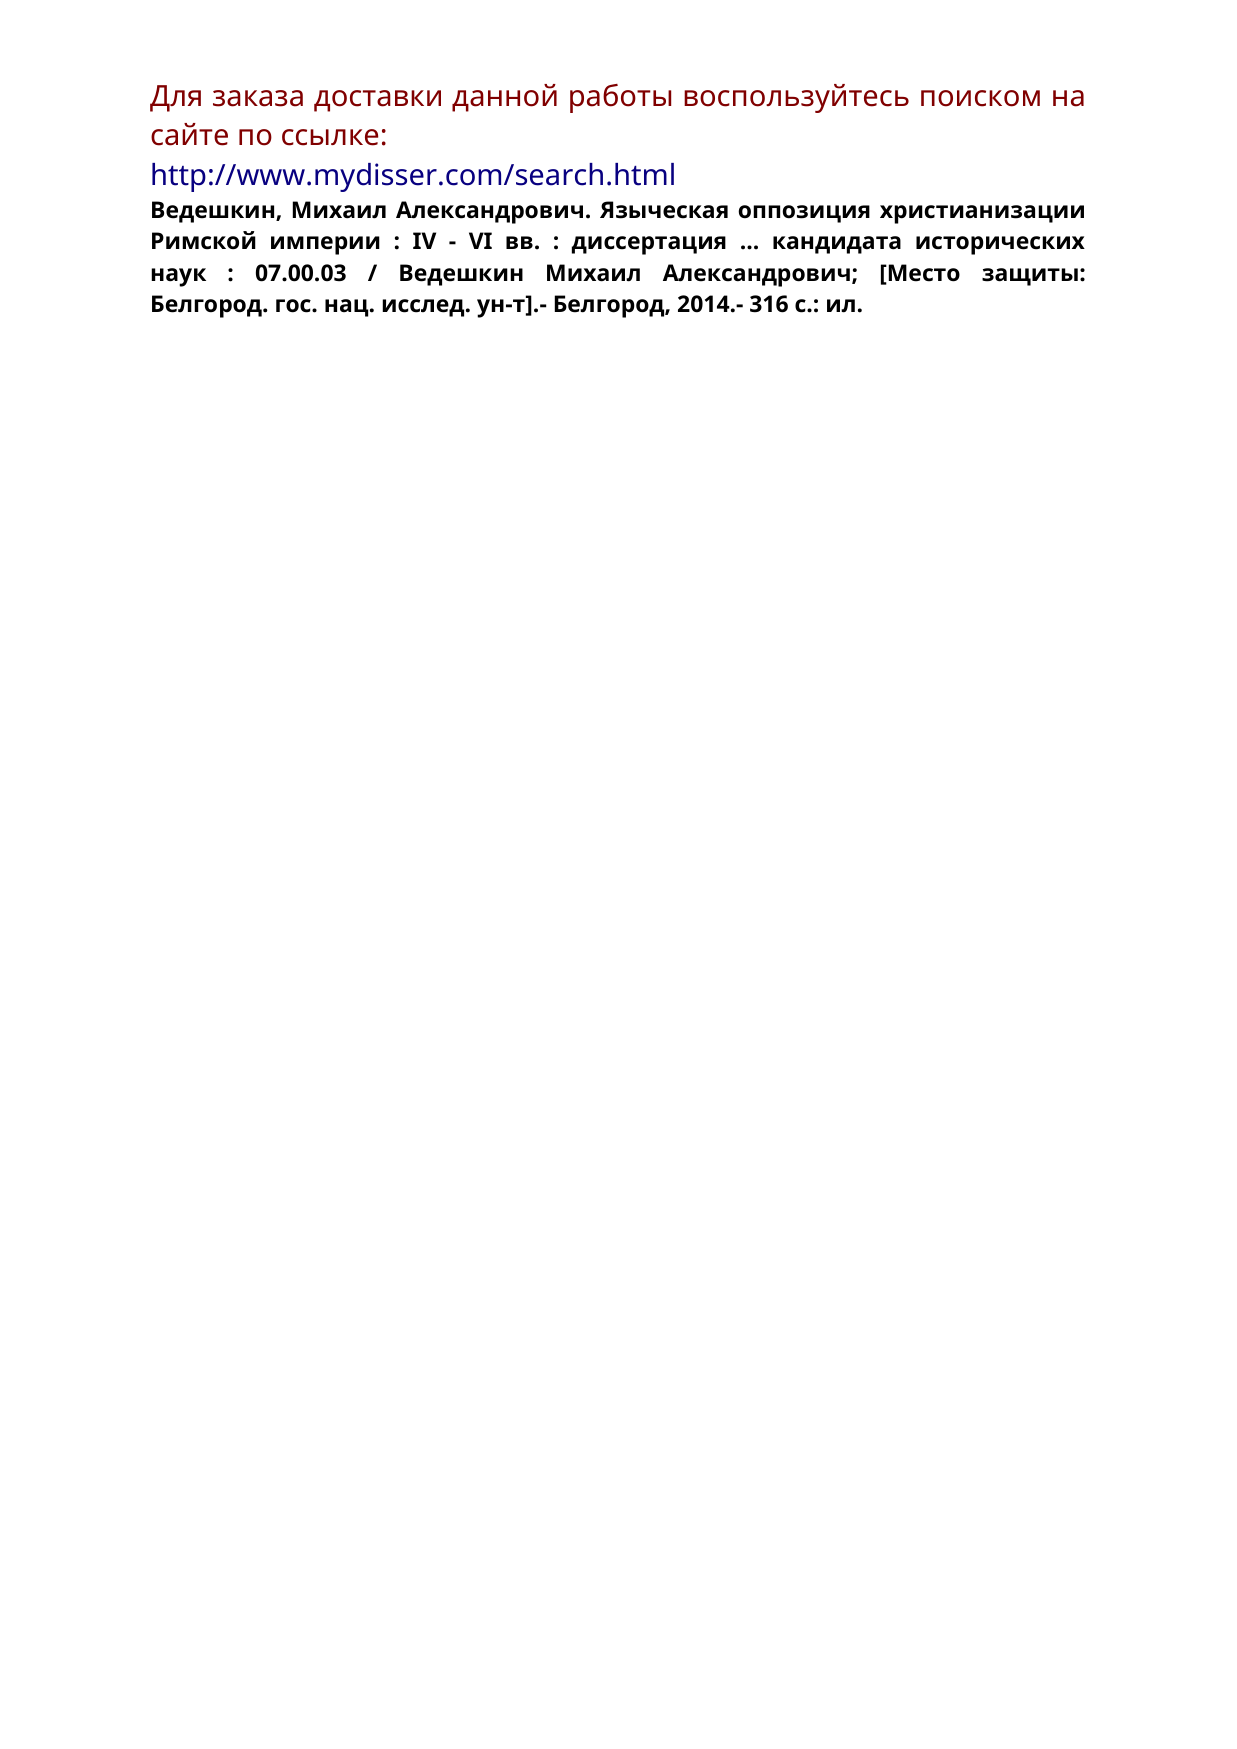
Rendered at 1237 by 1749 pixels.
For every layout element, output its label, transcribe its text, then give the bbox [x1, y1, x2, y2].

text Ведешкин, Михаил Александрович. Языческая оппозиция христианизации Римской империи : IV - VI вв. : диссертация ... кандидата исторических наук : 07.00.03 / Ведешкин Михаил Александрович; [Место защиты: Белгород. гос. нац. исслед. ун-т].- Белгород, 2014.- 316 с.: ил. [150, 194, 1086, 319]
